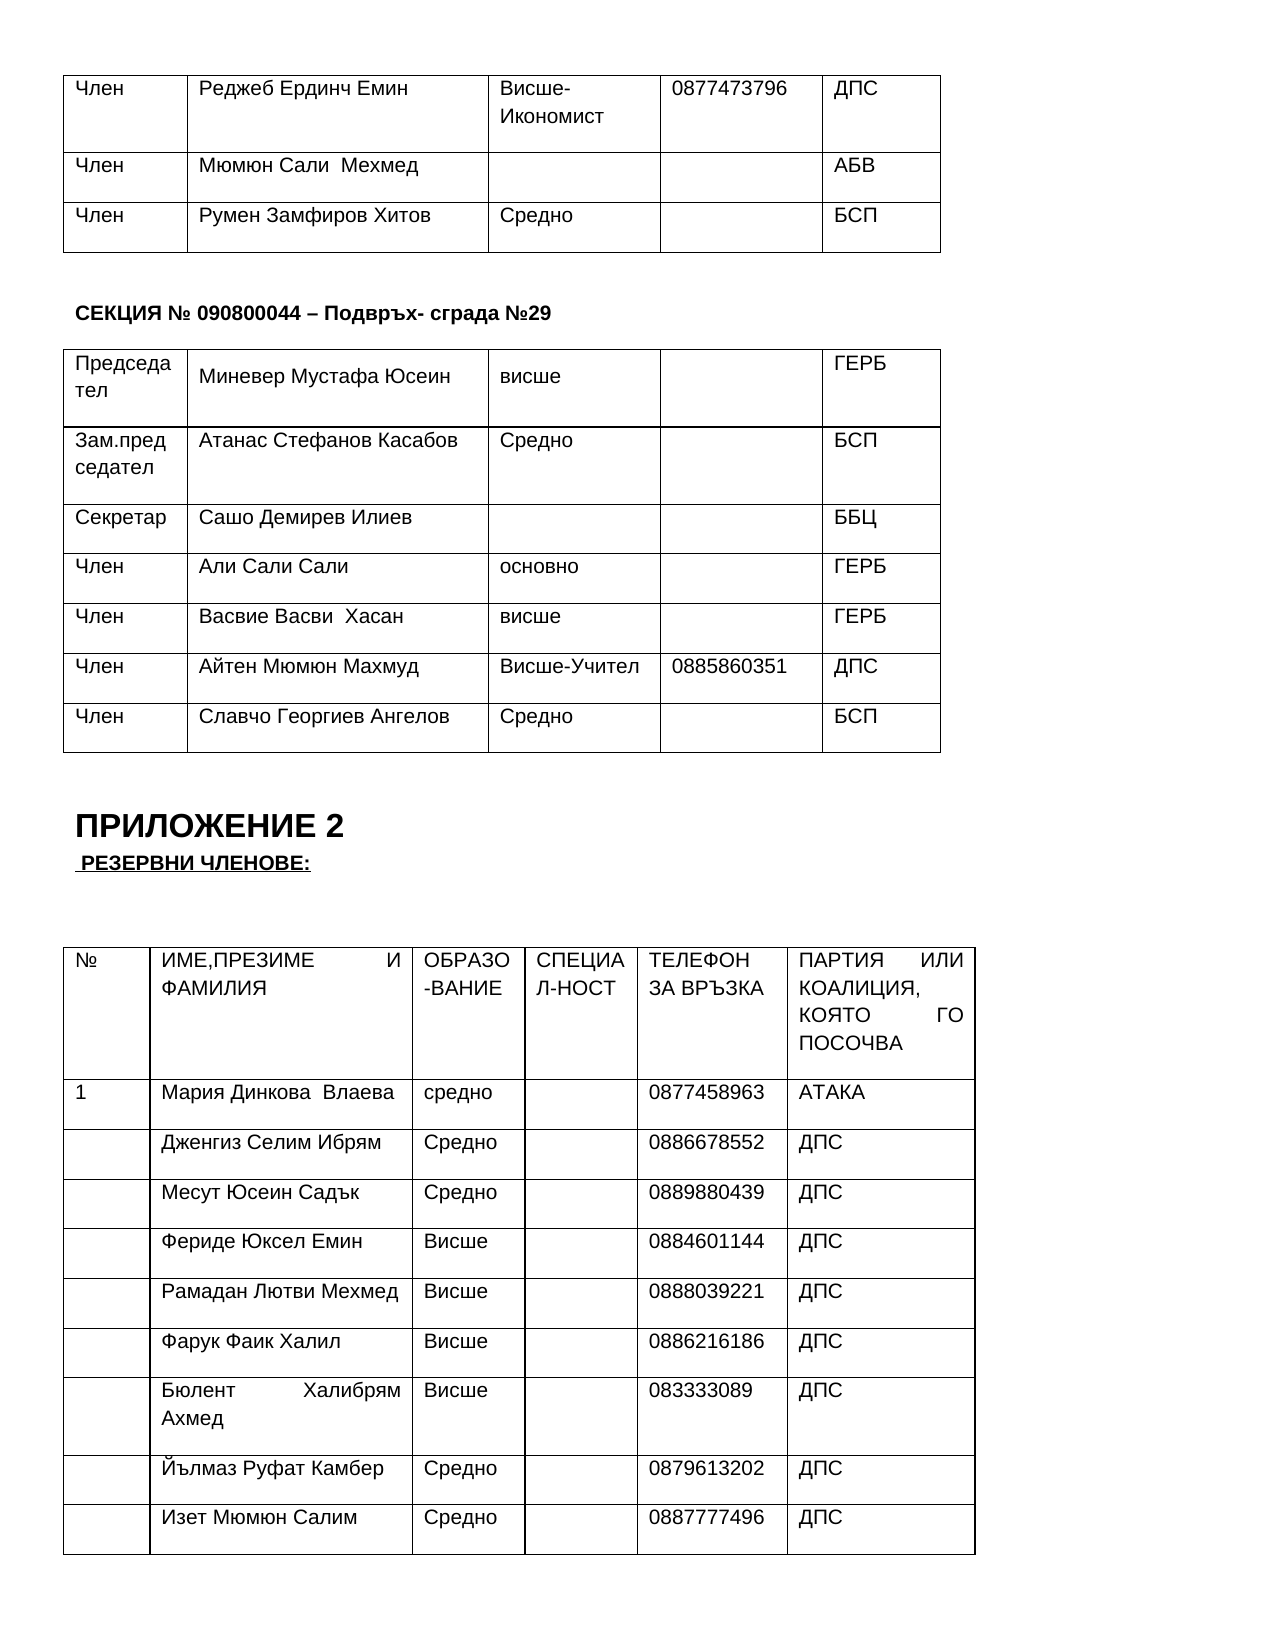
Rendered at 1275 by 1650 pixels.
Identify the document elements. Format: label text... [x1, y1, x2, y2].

table_cell Висше [413, 1378, 524, 1454]
table_cell ДПС [823, 76, 940, 152]
table_cell 0886678552 [638, 1130, 787, 1178]
table_cell Реджеб Ердинч Емин [188, 76, 488, 152]
table_cell 083333089 [638, 1378, 787, 1454]
table_cell ДПС [788, 1130, 974, 1178]
table_cell Средно [413, 1180, 524, 1228]
table_cell 1 [64, 1080, 149, 1129]
table_cell Член [64, 604, 187, 653]
table_cell Васвие Васви Хасан [188, 604, 488, 653]
table_cell [526, 1279, 637, 1328]
table_cell Фериде Юксел Емин [151, 1229, 412, 1278]
table_cell средно [413, 1080, 524, 1129]
table_cell висше [489, 604, 660, 653]
table_cell Дженгиз Селим Ибрям [151, 1130, 412, 1178]
table_cell [661, 153, 822, 202]
table_cell [526, 1080, 637, 1129]
table_cell Рамадан Лютви Мехмед [151, 1279, 412, 1328]
table_cell Фарук Фаик Халил [151, 1329, 412, 1377]
table_cell ГЕРБ [823, 554, 940, 603]
table_cell Средно [489, 203, 660, 252]
table_cell Средно [413, 1456, 524, 1504]
table_cell [64, 1130, 149, 1178]
table_header Миневер Мустафа Юсеин [188, 350, 488, 426]
table_header ОБРАЗО-ВАНИЕ [413, 948, 524, 1079]
table_cell ДПС [788, 1229, 974, 1278]
table_cell [526, 1378, 637, 1454]
table_cell Средно [413, 1505, 524, 1554]
table_cell Славчо Георгиев Ангелов [188, 704, 488, 752]
table_header ГЕРБ [823, 350, 940, 426]
table_cell ББЦ [823, 505, 940, 553]
table_cell Изет Мюмюн Салим [151, 1505, 412, 1554]
table_cell Висше [413, 1279, 524, 1328]
table_cell Висше [413, 1329, 524, 1377]
table_cell [64, 1505, 149, 1554]
table_cell 0885860351 [661, 654, 822, 702]
table_cell [489, 505, 660, 553]
table_cell [661, 554, 822, 603]
table_header висше [489, 350, 660, 426]
table_cell Али Сали Сали [188, 554, 488, 603]
table_cell [661, 203, 822, 252]
table_cell Член [64, 76, 187, 152]
table_cell БСП [823, 203, 940, 252]
table_cell Член [64, 704, 187, 752]
table_cell [661, 704, 822, 752]
table_cell Сашо Демирев Илиев [188, 505, 488, 553]
table_cell 0877458963 [638, 1080, 787, 1129]
table_cell [526, 1456, 637, 1504]
table_cell АБВ [823, 153, 940, 202]
table_cell ДПС [788, 1505, 974, 1554]
table_cell [64, 1180, 149, 1228]
table_cell ДПС [788, 1279, 974, 1328]
table_cell Средно [489, 704, 660, 752]
table_cell ДПС [788, 1329, 974, 1377]
table_cell Средно [489, 428, 660, 504]
table_cell Висше-Икономист [489, 76, 660, 152]
table_header [661, 350, 822, 426]
table_cell 0887777496 [638, 1505, 787, 1554]
table_cell основно [489, 554, 660, 603]
table_cell БСП [823, 704, 940, 752]
table_cell [526, 1229, 637, 1278]
table_cell 0877473796 [661, 76, 822, 152]
table_cell ДПС [788, 1378, 974, 1454]
table_cell Член [64, 654, 187, 702]
table_cell [661, 428, 822, 504]
table_cell Зам.председател [64, 428, 187, 504]
table_cell Атанас Стефанов Касабов [188, 428, 488, 504]
table_cell [64, 1279, 149, 1328]
table_cell [661, 604, 822, 653]
table_cell ДПС [788, 1180, 974, 1228]
table_cell 0886216186 [638, 1329, 787, 1377]
table_cell Румен Замфиров Хитов [188, 203, 488, 252]
table_cell [64, 1378, 149, 1454]
subtitle ПРИЛОЖЕНИЕ 2 [75, 806, 1200, 844]
table_cell Средно [413, 1130, 524, 1178]
table_cell БСП [823, 428, 940, 504]
table_cell ДПС [823, 654, 940, 702]
table_cell 0889880439 [638, 1180, 787, 1228]
table_cell [64, 1329, 149, 1377]
table_cell ДПС [788, 1456, 974, 1504]
table_cell Член [64, 153, 187, 202]
table_cell [661, 505, 822, 553]
table_cell [526, 1329, 637, 1377]
table_header ПАРТИЯ ИЛИ КОАЛИЦИЯ, КОЯТО ГО ПОСОЧВА [788, 948, 974, 1079]
table_cell 0888039221 [638, 1279, 787, 1328]
table_cell ГЕРБ [823, 604, 940, 653]
table_cell Айтен Мюмюн Махмуд [188, 654, 488, 702]
table_cell Месут Юсеин Садък [151, 1180, 412, 1228]
table_header ИМЕ,ПРЕЗИМЕ И ФАМИЛИЯ [151, 948, 412, 1079]
table_cell [526, 1130, 637, 1178]
table_header Председател [64, 350, 187, 426]
table_header ТЕЛЕФОН ЗА ВРЪЗКА [638, 948, 787, 1079]
table_cell Член [64, 554, 187, 603]
table_cell [64, 1229, 149, 1278]
text СЕКЦИЯ № 090800044 – Подвръх- сграда №29 [75, 301, 1200, 325]
table_cell [64, 1456, 149, 1504]
table_cell Йълмаз Руфат Камбер [151, 1456, 412, 1504]
table_header СПЕЦИАЛ-НОСТ [526, 948, 637, 1079]
table_cell Секретар [64, 505, 187, 553]
table_header № [64, 948, 149, 1079]
table_cell Висше [413, 1229, 524, 1278]
table_cell Бюлент Халибрям Ахмед [151, 1378, 412, 1454]
table_cell АТАКА [788, 1080, 974, 1129]
table_cell 0884601144 [638, 1229, 787, 1278]
table_cell 0879613202 [638, 1456, 787, 1504]
text РЕЗЕРВНИ ЧЛЕНОВЕ: [75, 850, 1200, 874]
table_cell Висше-Учител [489, 654, 660, 702]
table_cell [489, 153, 660, 202]
table_cell [526, 1505, 637, 1554]
table_cell Мария Динкова Влаева [151, 1080, 412, 1129]
table_cell Член [64, 203, 187, 252]
table_cell [526, 1180, 637, 1228]
table_cell Мюмюн Сали Мехмед [188, 153, 488, 202]
